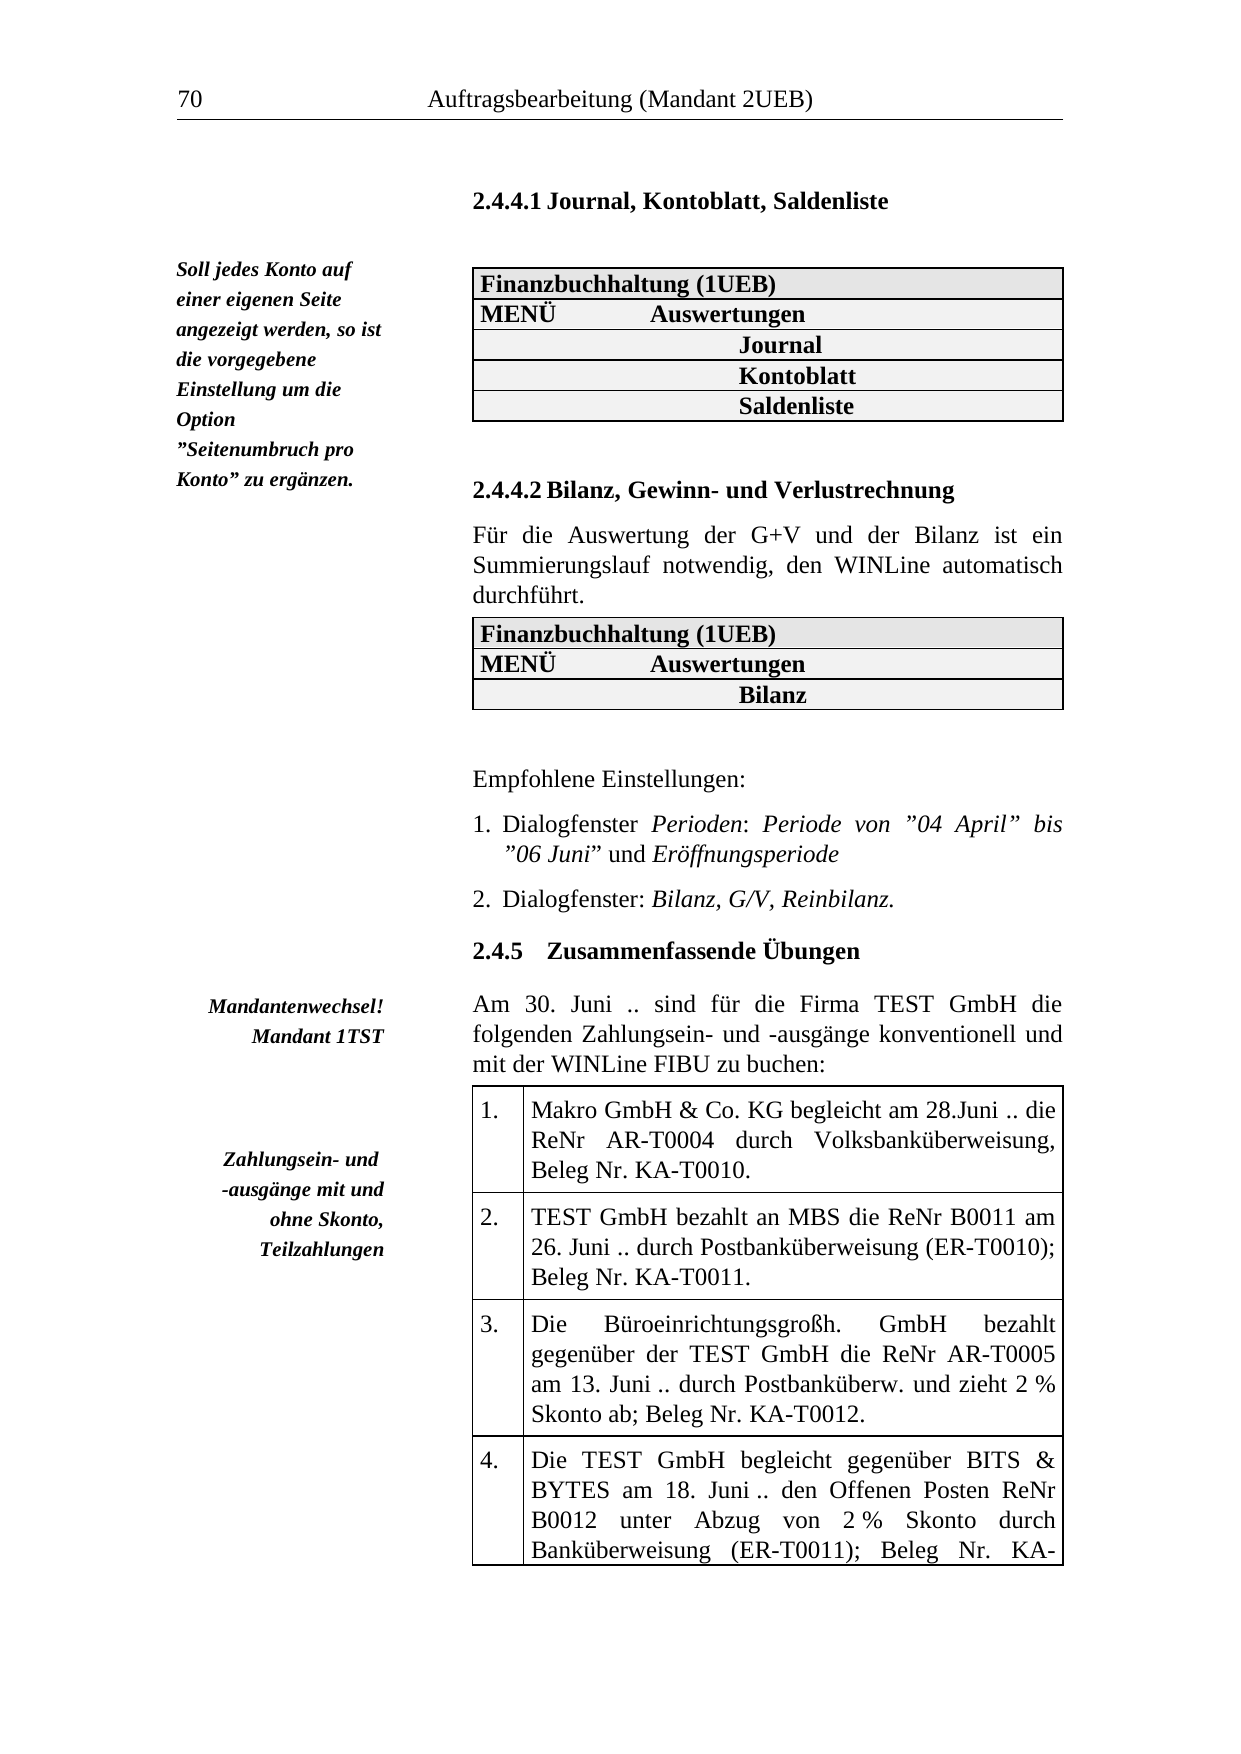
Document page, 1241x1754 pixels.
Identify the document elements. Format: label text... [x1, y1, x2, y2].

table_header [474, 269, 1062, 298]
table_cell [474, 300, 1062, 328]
list Dialogfenster: Bilanz, G/V, Reinbilanz. [472, 883, 1063, 913]
text Empfohlene Einstellungen: [472, 763, 1063, 793]
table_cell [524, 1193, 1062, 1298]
text Soll jedes Konto auf einer eigenen Seite angezeigt werden, so ist die vorgegebene Einstellung um die Option ”Seitenumbruch pro Konto” zu ergänzen. [176, 251, 383, 491]
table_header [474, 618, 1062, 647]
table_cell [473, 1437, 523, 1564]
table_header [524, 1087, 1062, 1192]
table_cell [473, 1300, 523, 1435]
subtitle Bilanz, Gewinn- und Verlustrechnung [472, 474, 1063, 504]
list Dialogfenster Perioden: Periode von ”04 April” bis ”06 Juni” und Eröffnungsperiode [472, 808, 1063, 868]
text Für die Auswertung der G+V und der Bilanz ist ein Summierungslauf notwendig, den WINLine automatisch durchführt. [472, 519, 1063, 609]
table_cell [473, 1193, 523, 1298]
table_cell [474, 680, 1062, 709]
subtitle Zusammenfassende Übungen [472, 935, 1063, 965]
text Am 30. Juni .. sind für die Firma TEST GmbH die folgenden Zahlungsein- und -ausgänge konventionell und mit der WINLine FIBU zu buchen: [472, 988, 1063, 1078]
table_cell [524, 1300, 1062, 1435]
text Mandantenwechsel! Mandant 1TST [177, 988, 384, 1048]
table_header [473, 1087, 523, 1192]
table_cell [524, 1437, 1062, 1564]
text Zahlungsein- und -ausgänge mit und ohne Skonto, Teilzahlungen [177, 1141, 384, 1261]
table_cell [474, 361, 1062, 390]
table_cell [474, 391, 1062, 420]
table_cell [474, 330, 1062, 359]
subtitle Journal, Kontoblatt, Saldenliste [472, 185, 1063, 215]
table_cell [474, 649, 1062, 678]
